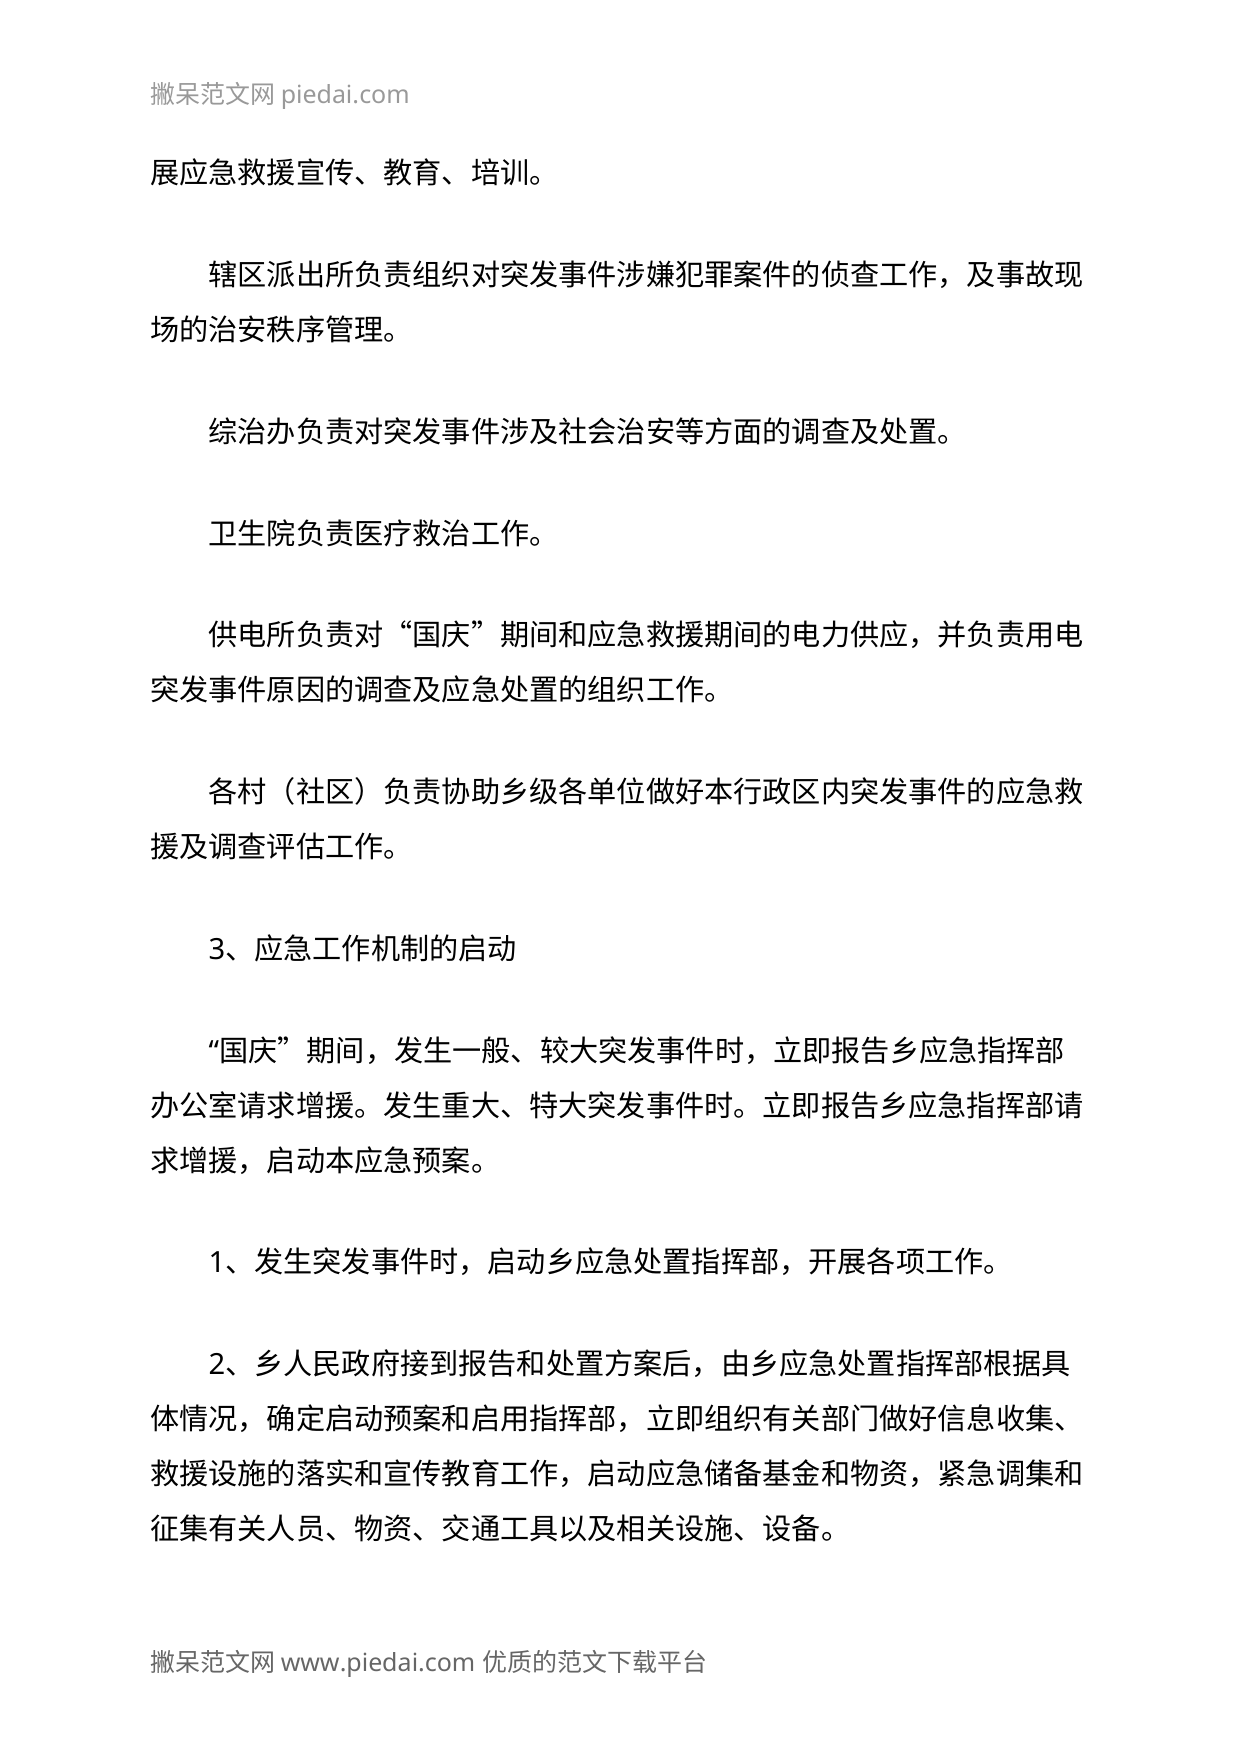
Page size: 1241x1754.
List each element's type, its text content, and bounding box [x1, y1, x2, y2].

text 综治办负责对突发事件涉及社会治安等方面的调查及处置。 [150, 408, 1090, 451]
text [150, 150, 1090, 192]
text 2、乡人民政府接到报告和处置方案后，由乡应急处置指挥部根据具体情况，确定启动预案和启用指挥部，立即组织有关部门做好信息收集、救援设施的落实和宣传教育工作，启动应急储备基金和物资，紧急调集和征集有关人员、物资、交通工具以及相关设施、设备。 [150, 1341, 1090, 1548]
text 辖区派出所负责组织对突发事件涉嫌犯罪案件的侦查工作，及事故现场的治安秩序管理。 [150, 252, 1090, 349]
text 供电所负责对“国庆”期间和应急救援期间的电力供应，并负责用电突发事件原因的调查及应急处置的组织工作。 [150, 612, 1090, 709]
text “国庆”期间，发生一般、较大突发事件时，立即报告乡应急指挥部办公室请求增援。发生重大、特大突发事件时。立即报告乡应急指挥部请求增援，启动本应急预案。 [150, 1027, 1090, 1179]
text 1、发生突发事件时，启动乡应急处置指挥部，开展各项工作。 [150, 1239, 1090, 1281]
text 卫生院负责医疗救治工作。 [150, 510, 1090, 552]
text 各村（社区）负责协助乡级各单位做好本行政区内突发事件的应急救援及调查评估工作。 [150, 769, 1090, 866]
text 3、应急工作机制的启动 [150, 925, 1090, 968]
